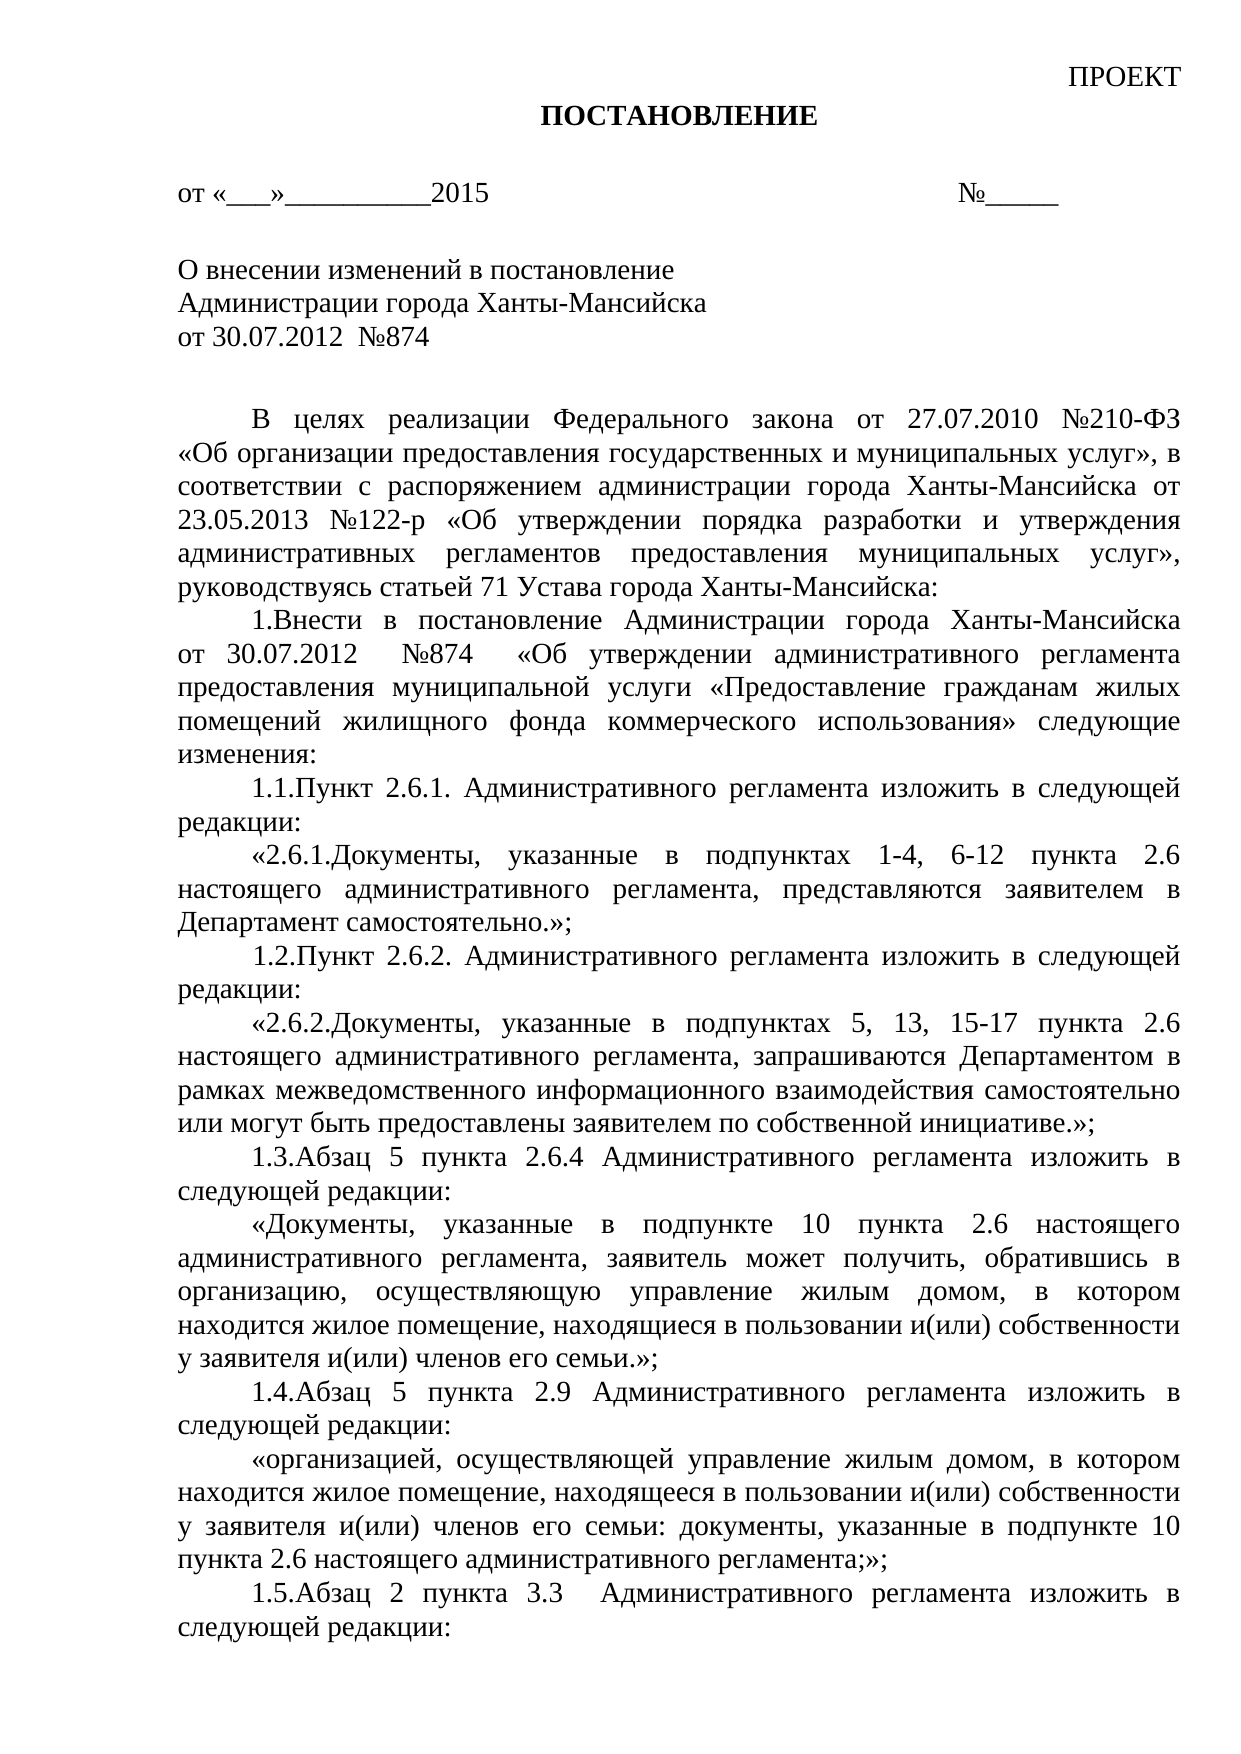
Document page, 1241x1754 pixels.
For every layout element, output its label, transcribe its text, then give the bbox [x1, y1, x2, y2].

text от «___»__________2015 №_____ [177, 175, 1181, 208]
text от 30.07.2012 №874 [177, 319, 1181, 352]
text 1.5.Абзац 2 пункта 3.3 Административного регламента изложить в следующей редакции: [177, 1575, 1181, 1642]
text О внесении изменений в постановление [177, 252, 1181, 285]
text В целях реализации Федерального закона от 27.07.2010 №210-ФЗ «Об организации предоставления государственных и муниципальных услуг», в соответствии с распоряжением администрации города Ханты-Мансийска от 23.05.2013 №122-р «Об утверждении порядка разработки и утверждения административных регламентов предоставления муниципальных услуг», руководствуясь статьей 71 Устава города Ханты-Мансийска: [177, 401, 1181, 602]
text 1.1.Пункт 2.6.1. Административного регламента изложить в следующей редакции: [177, 770, 1181, 837]
text «Документы, указанные в подпункте 10 пункта 2.6 настоящего административного регламента, заявитель может получить, обратившись в организацию, осуществляющую управление жилым домом, в котором находится жилое помещение, находящиеся в пользовании и(или) собственности у заявителя и(или) членов его семьи.»; [177, 1206, 1181, 1374]
text 1.4.Абзац 5 пункта 2.9 Административного регламента изложить в следующей редакции: [177, 1374, 1181, 1441]
title ПОСТАНОВЛЕНИЕ [177, 98, 1181, 131]
text 1.2.Пункт 2.6.2. Административного регламента изложить в следующей редакции: [177, 938, 1181, 1005]
text Администрации города Ханты-Мансийска [177, 285, 1181, 319]
title ПРОЕКТ [177, 59, 1181, 93]
text 1.3.Абзац 5 пункта 2.6.4 Административного регламента изложить в следующей редакции: [177, 1139, 1181, 1206]
text «2.6.1.Документы, указанные в подпунктах 1-4, 6-12 пункта 2.6 настоящего административного регламента, представляются заявителем в Департамент самостоятельно.»; [177, 837, 1181, 938]
text «организацией, осуществляющей управление жилым домом, в котором находится жилое помещение, находящееся в пользовании и(или) собственности у заявителя и(или) членов его семьи: документы, указанные в подпункте 10 пункта 2.6 настоящего административного регламента;»; [177, 1441, 1181, 1575]
text 1.Внести в постановление Администрации города Ханты-Мансийска от 30.07.2012 №874 «Об утверждении административного регламента предоставления муниципальной услуги «Предоставление гражданам жилых помещений жилищного фонда коммерческого использования» следующие изменения: [177, 602, 1181, 770]
text «2.6.2.Документы, указанные в подпунктах 5, 13, 15-17 пункта 2.6 настоящего административного регламента, запрашиваются Департаментом в рамках межведомственного информационного взаимодействия самостоятельно или могут быть предоставлены заявителем по собственной инициативе.»; [177, 1005, 1181, 1139]
